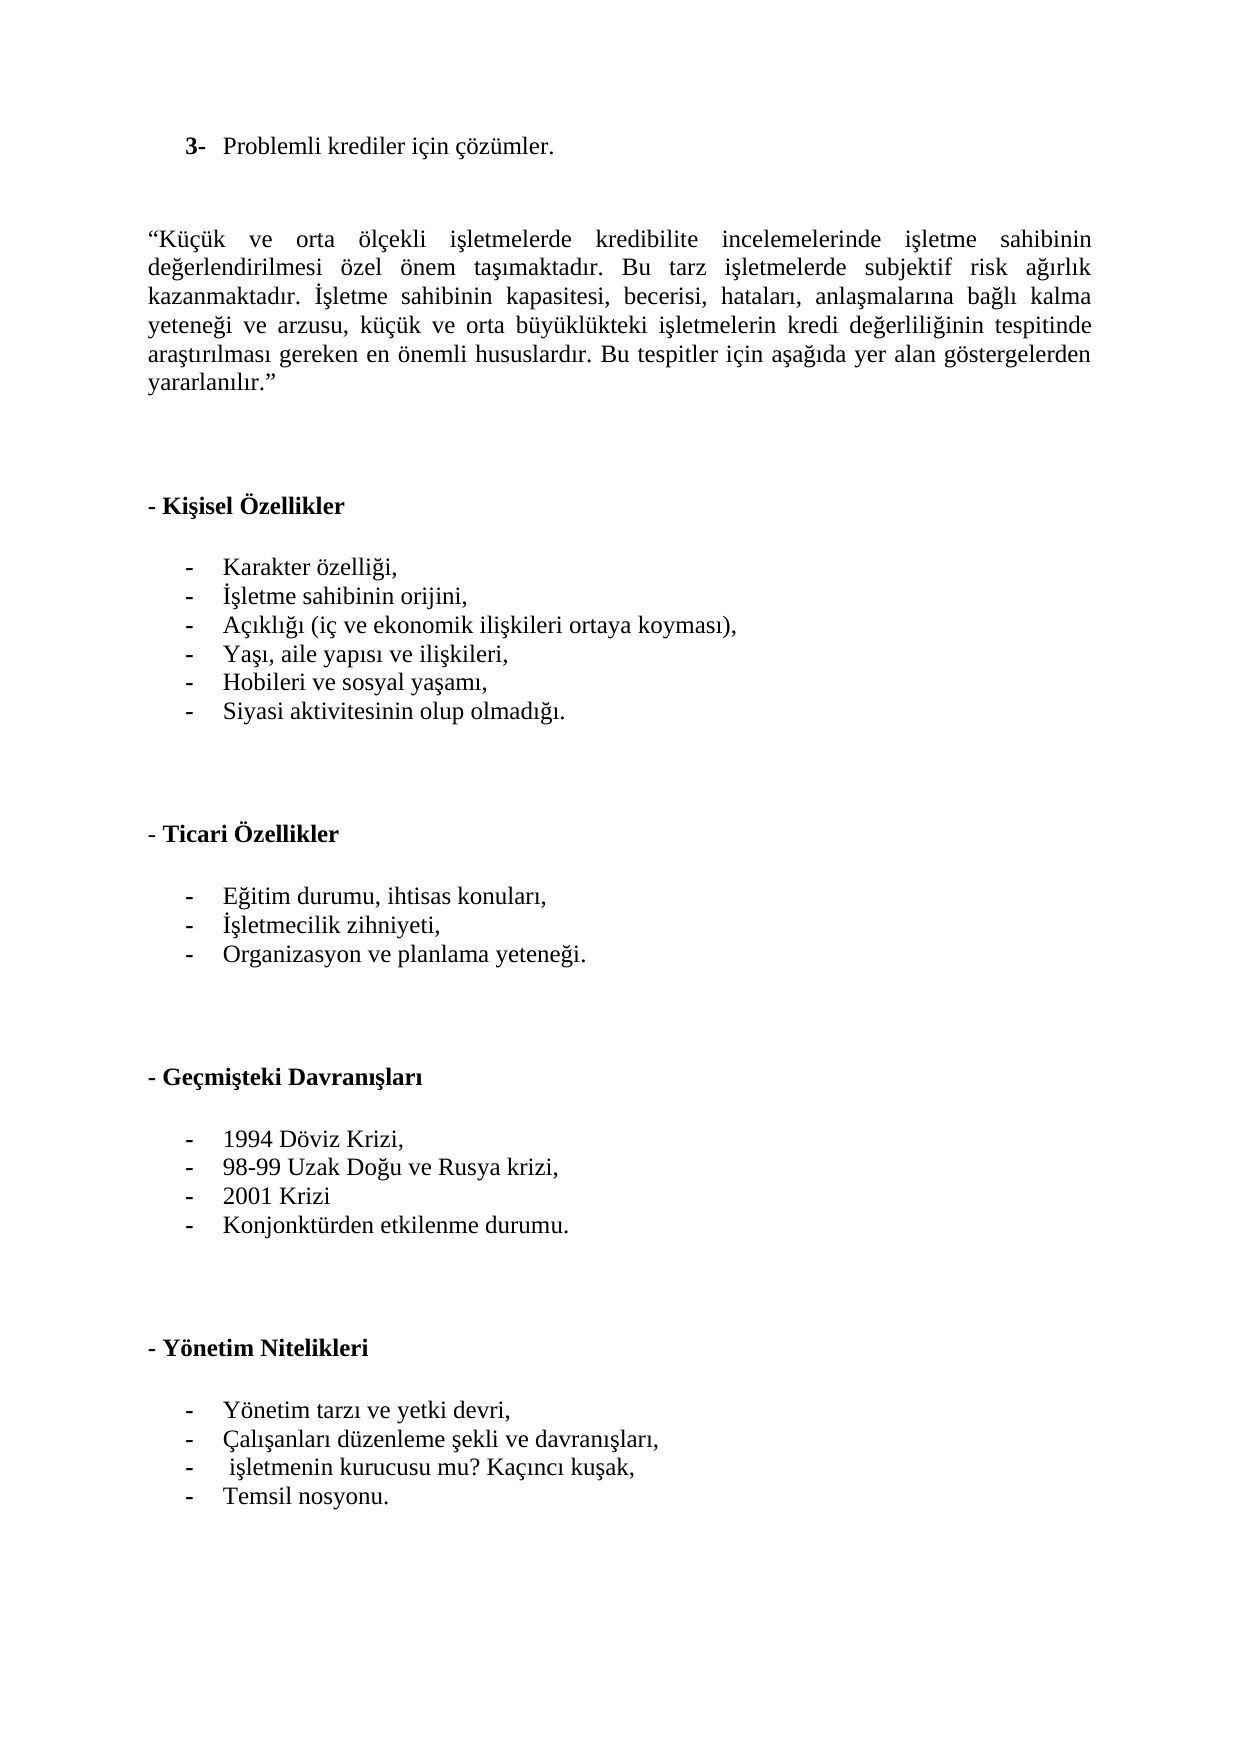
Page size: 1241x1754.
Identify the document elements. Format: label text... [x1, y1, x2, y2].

list işletmenin kurucusu mu? Kaçıncı kuşak, [185, 1452, 1092, 1481]
list Hobileri ve sosyal yaşamı, [185, 667, 1092, 696]
list Organizasyon ve planlama yeteneği. [185, 939, 1092, 967]
list Problemli krediler için çözümler. [185, 131, 1092, 160]
text - Kişisel Özellikler [148, 491, 1092, 519]
text “Küçük ve orta ölçekli işletmelerde kredibilite incelemelerinde işletme sahibinin değerlendirilmesi özel önem taşımaktadır. Bu tarz işletmelerde subjektif risk ağırlık kazanmaktadır. İşletme sahibinin kapasitesi, becerisi, hataları, anlaşmalarına bağlı kalma yeteneği ve arzusu, küçük ve orta büyüklükteki işletmelerin kredi değerliliğinin tespitinde araştırılması gereken en önemli hususlardır. Bu tespitler için aşağıda yer alan göstergelerden yararlanılır.” [148, 224, 1092, 396]
text - Ticari Özellikler [148, 819, 1092, 848]
list Yönetim tarzı ve yetki devri, [185, 1395, 1092, 1424]
list Temsil nosyonu. [185, 1481, 1092, 1510]
text - Geçmişteki Davranışları [148, 1062, 1092, 1091]
list İşletme sahibinin orijini, [185, 581, 1092, 610]
list Eğitim durumu, ihtisas konuları, [185, 881, 1092, 910]
list Açıklığı (iç ve ekonomik ilişkileri ortaya koyması), [185, 610, 1092, 639]
list Konjonktürden etkilenme durumu. [185, 1210, 1092, 1239]
list 98-99 Uzak Doğu ve Rusya krizi, [185, 1152, 1092, 1181]
list 1994 Döviz Krizi, [185, 1124, 1092, 1152]
list Yaşı, aile yapısı ve ilişkileri, [185, 639, 1092, 667]
list Siyasi aktivitesinin olup olmadığı. [185, 696, 1092, 725]
list 2001 Krizi [185, 1181, 1092, 1210]
list İşletmecilik zihniyeti, [185, 910, 1092, 939]
text - Yönetim Nitelikleri [148, 1333, 1092, 1362]
list Karakter özelliği, [185, 552, 1092, 581]
list Çalışanları düzenleme şekli ve davranışları, [185, 1424, 1092, 1452]
